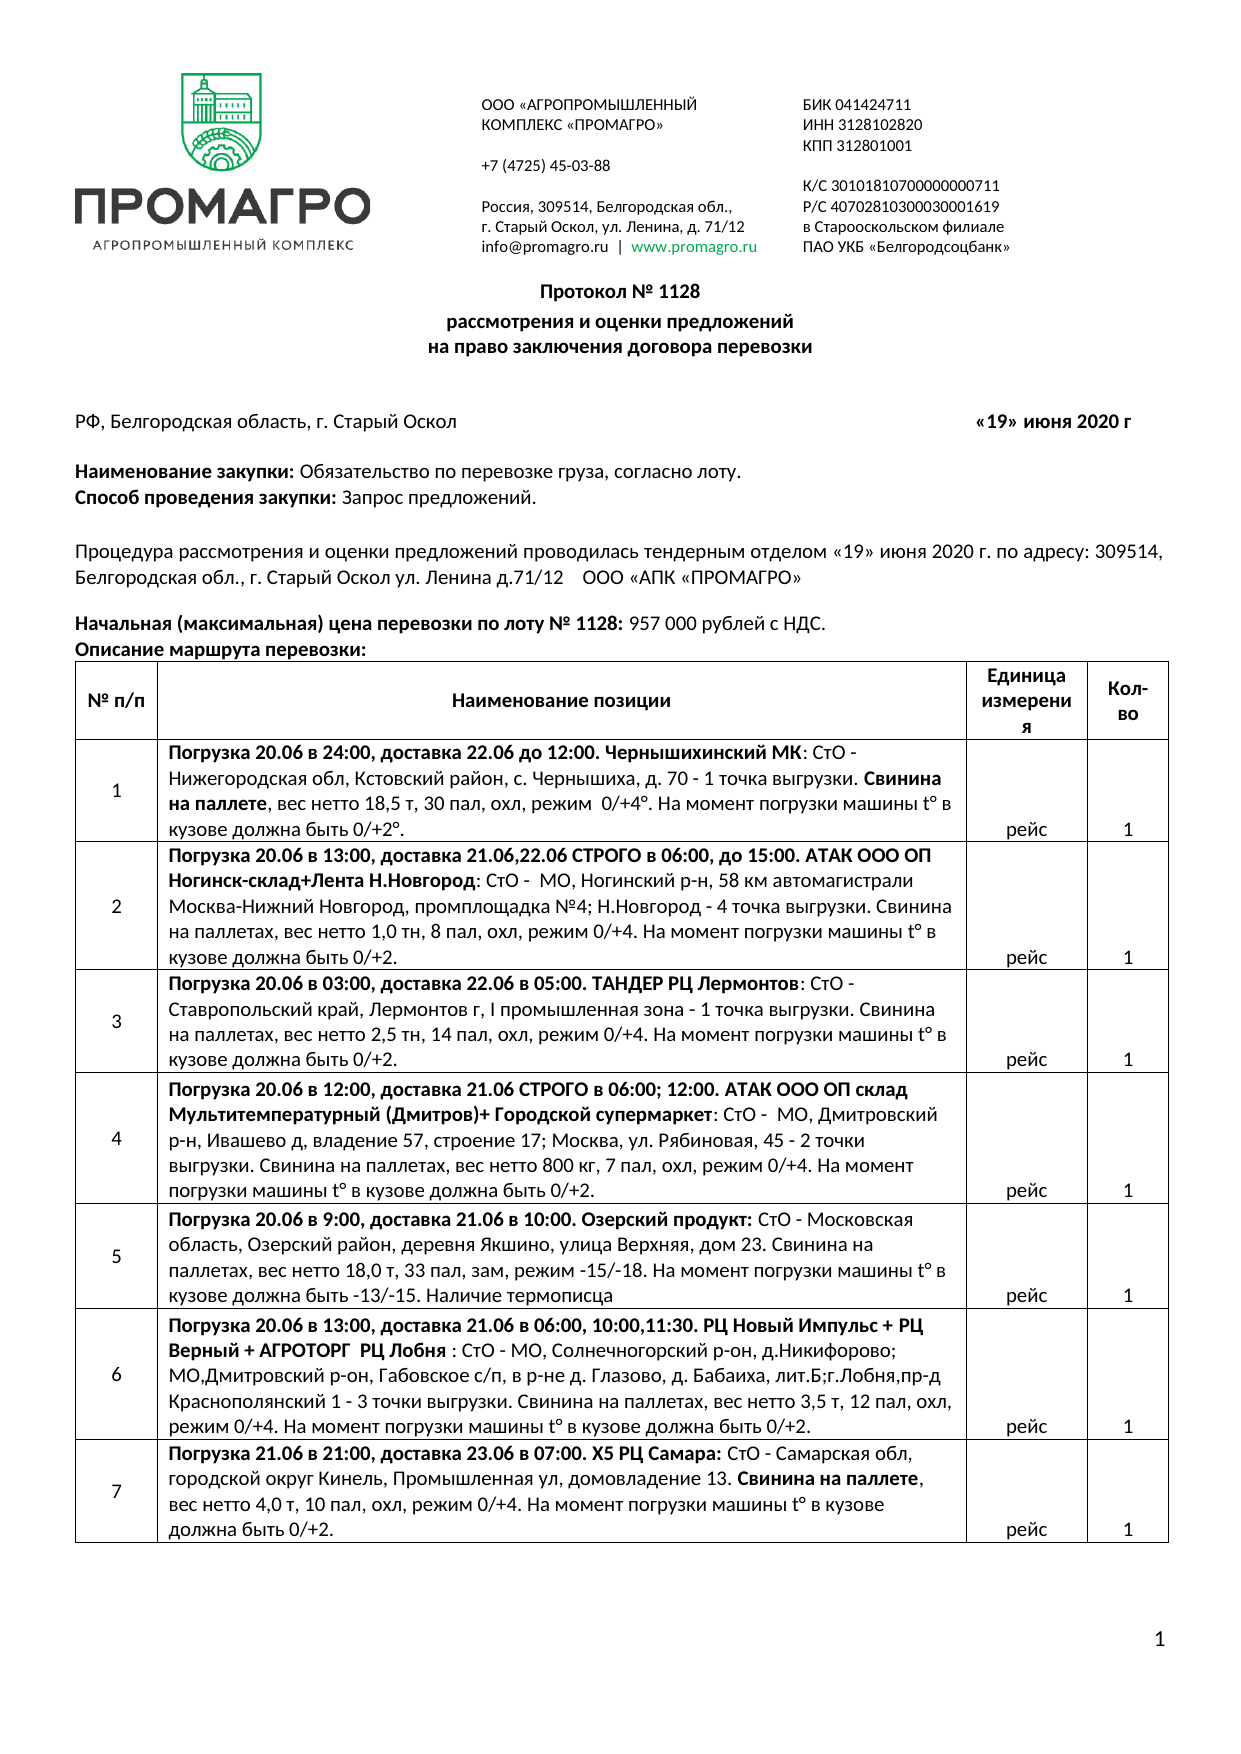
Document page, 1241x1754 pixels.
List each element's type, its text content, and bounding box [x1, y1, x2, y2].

table_cell рейс [967, 842, 1087, 969]
table_cell 1 [1088, 1309, 1168, 1439]
text Наименование закупки: Обязательство по перевозке груза, согласно лоту. [75, 459, 1165, 484]
table_header Наименование позиции [158, 662, 966, 738]
table_cell 1 [1088, 842, 1168, 969]
table_cell рейс [967, 1204, 1087, 1308]
table_cell 4 [76, 1073, 157, 1203]
table_cell Погрузка 20.06 в 13:00, доставка 21.06 в 06:00, 10:00,11:30. РЦ Новый Импульс + РЦ Верный + АГРОТОРГ РЦ Лобня : СтО - МО, Солнечногорский р-он, д.Никифорово; МО,Дмитровский р-он, Габовское с/п, в р-не д. Глазово, д. Бабаиха, лит.Б;г.Лобня,пр-д Краснополянский 1 - 3 точки выгрузки. Свинина на паллетах, вес нетто 3,5 т, 12 пал, охл, режим 0/+4. На момент погрузки машины t° в кузове должна быть 0/+2. [158, 1309, 966, 1439]
table_cell 7 [76, 1440, 157, 1542]
table_header № п/п [76, 662, 157, 738]
table_header Кол-во [1088, 662, 1168, 738]
table_cell Погрузка 20.06 в 13:00, доставка 21.06,22.06 СТРОГО в 06:00, до 15:00. АТАК ООО ОП Ногинск-склад+Лента Н.Новгород: СтО - МО, Ногинский р-н, 58 км автомагистрали Москва-Нижний Новгород, промплощадка №4; Н.Новгород - 4 точка выгрузки. Свинина на паллетах, вес нетто 1,0 тн, 8 пал, охл, режим 0/+4. На момент погрузки машины t° в кузове должна быть 0/+2. [158, 842, 966, 969]
text Процедура рассмотрения и оценки предложений проводилась тендерным отделом «19» июня 2020 г. по адресу: 309514, Белгородская обл., г. Старый Оскол ул. Ленина д.71/12 ООО «АПК «ПРОМАГРО» [75, 539, 1165, 589]
table_cell 1 [1088, 1440, 1168, 1542]
table_cell рейс [967, 1440, 1087, 1542]
table_cell рейс [967, 1073, 1087, 1203]
table_cell Погрузка 20.06 в 12:00, доставка 21.06 СТРОГО в 06:00; 12:00. АТАК ООО ОП склад Мультитемпературный (Дмитров)+ Городской супермаркет: СтО - МО, Дмитровский р-н, Ивашево д, владение 57, строение 17; Москва, ул. Рябиновая, 45 - 2 точки выгрузки. Свинина на паллетах, вес нетто 800 кг, 7 пал, охл, режим 0/+4. На момент погрузки машины t° в кузове должна быть 0/+2. [158, 1073, 966, 1203]
table_cell 1 [1088, 1073, 1168, 1203]
table_cell Погрузка 20.06 в 03:00, доставка 22.06 в 05:00. ТАНДЕР РЦ Лермонтов: СтО - Ставропольский край, Лермонтов г, I промышленная зона - 1 точка выгрузки. Свинина на паллетах, вес нетто 2,5 тн, 14 пал, охл, режим 0/+4. На момент погрузки машины t° в кузове должна быть 0/+2. [158, 970, 966, 1072]
table_cell 3 [76, 970, 157, 1072]
table_cell 6 [76, 1309, 157, 1439]
table_cell 5 [76, 1204, 157, 1308]
text Начальная (максимальная) цена перевозки по лоту № 1128: 957 000 рублей с НДС. [75, 610, 1165, 636]
table_header Единица измерения [967, 662, 1087, 738]
text Описание маршрута перевозки: [75, 636, 1165, 661]
table_cell Погрузка 20.06 в 24:00, доставка 22.06 до 12:00. Чернышихинский МК: СтО - Нижегородская обл, Кстовский район, с. Чернышиха, д. 70 - 1 точка выгрузки. Свинина на паллете, вес нетто 18,5 т, 30 пал, охл, режим 0/+4°. На момент погрузки машины t° в кузове должна быть 0/+2°. [158, 740, 966, 841]
text Способ проведения закупки: Запрос предложений. [75, 484, 1165, 509]
picture [75, 73, 371, 251]
table_cell Погрузка 21.06 в 21:00, доставка 23.06 в 07:00. Х5 РЦ Самара: СтО - Самарская обл, городской округ Кинель, Промышленная ул, домовладение 13. Свинина на паллете, вес нетто 4,0 т, 10 пал, охл, режим 0/+4. На момент погрузки машины t° в кузове должна быть 0/+2. [158, 1440, 966, 1542]
table_cell рейс [967, 1309, 1087, 1439]
subtitle на право заключения договора перевозки [75, 333, 1165, 359]
table_cell рейс [967, 970, 1087, 1072]
table_cell Погрузка 20.06 в 9:00, доставка 21.06 в 10:00. Озерский продукт: СтО - Московская область, Озерский район, деревня Якшино, улица Верхняя, дом 23. Свинина на паллетах, вес нетто 18,0 т, 33 пал, зам, режим -15/-18. На момент погрузки машины t° в кузове должна быть -13/-15. Наличие термописца [158, 1204, 966, 1308]
table_cell 1 [1088, 1204, 1168, 1308]
table_cell 1 [1088, 970, 1168, 1072]
table_cell рейс [967, 740, 1087, 841]
table_cell 1 [76, 740, 157, 841]
text РФ, Белгородская область, г. Старый Оскол «19» июня 2020 г [75, 409, 1165, 434]
table_cell 1 [1088, 740, 1168, 841]
table_cell 2 [76, 842, 157, 969]
subtitle рассмотрения и оценки предложений [75, 308, 1165, 333]
text Протокол № 1128 [75, 279, 1165, 304]
